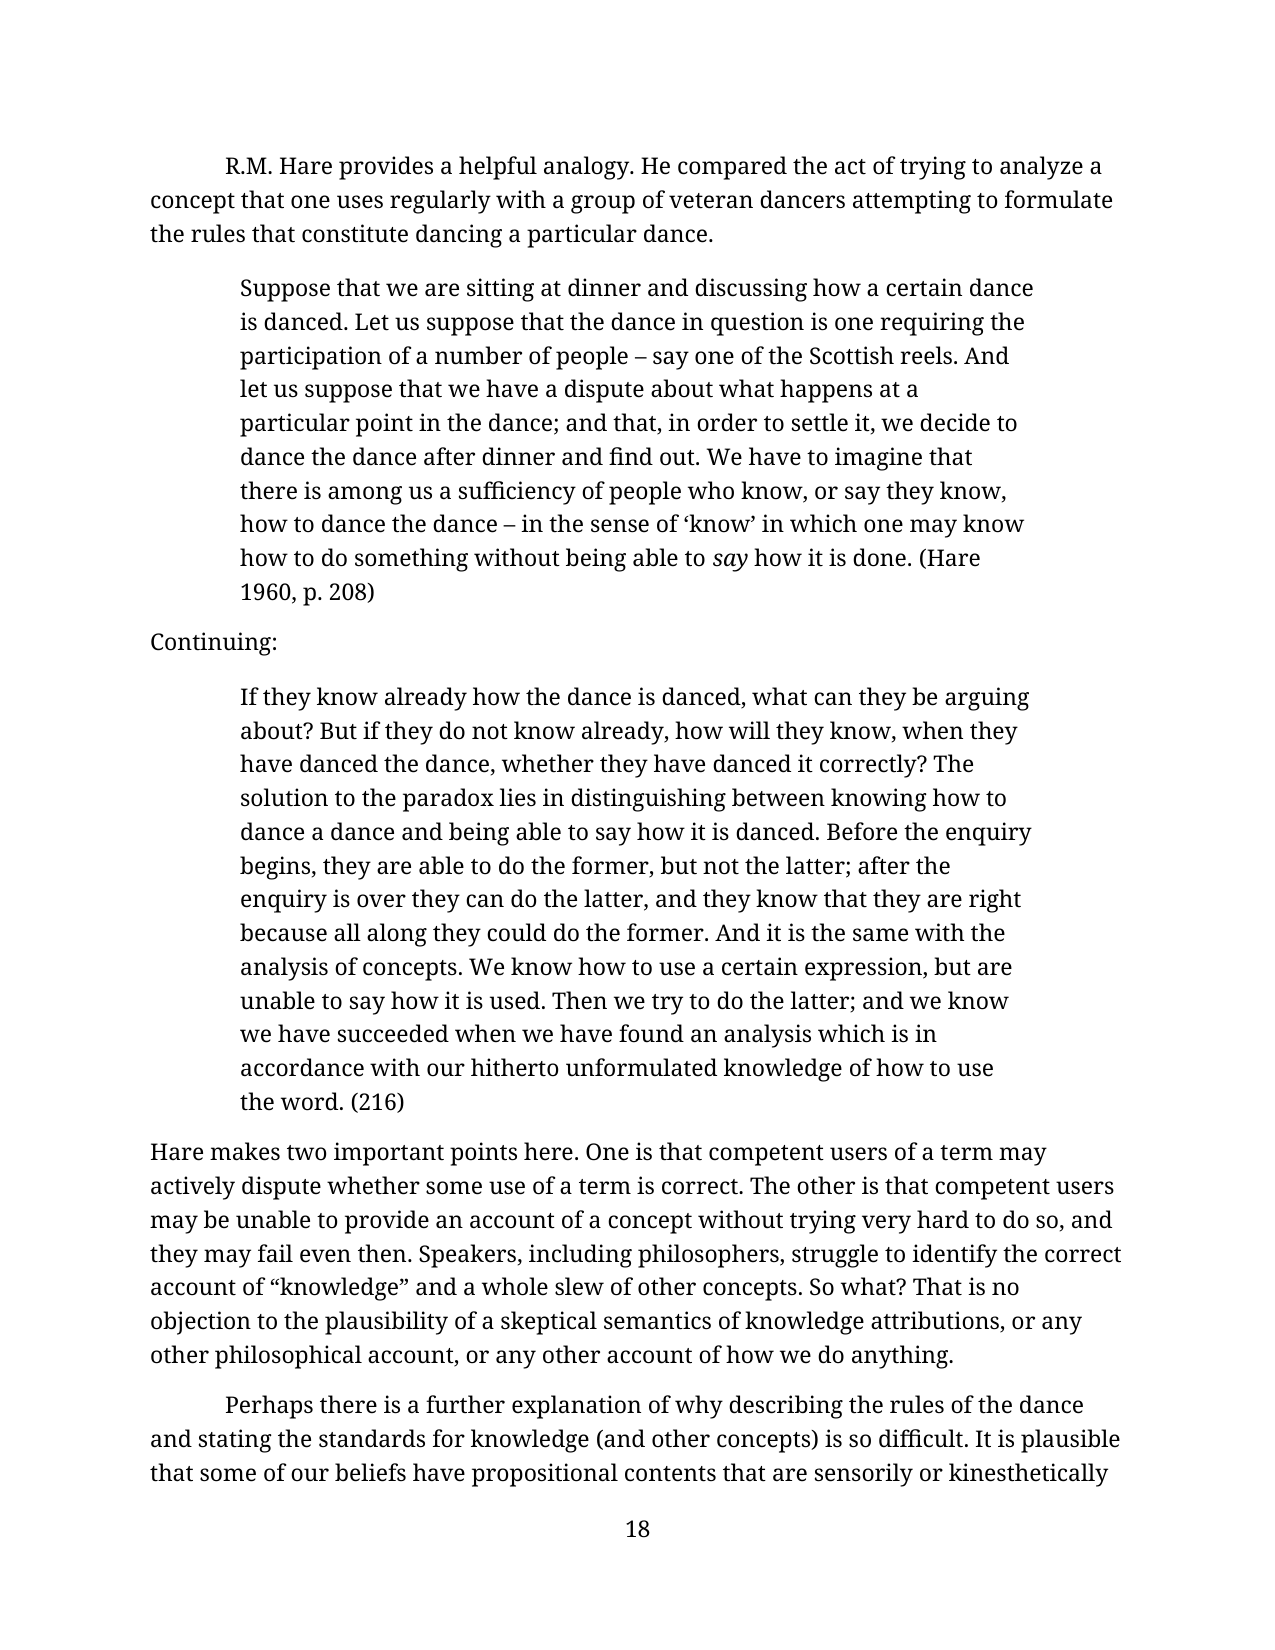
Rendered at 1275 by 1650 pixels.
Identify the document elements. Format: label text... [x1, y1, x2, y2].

text If they know already how the dance is danced, what can they be arguing about? But if they do not know already, how will they know, when they have danced the dance, whether they have danced it correctly? The solution to the paradox lies in distinguishing between knowing how to dance a dance and being able to say how it is danced. Before the enquiry begins, they are able to do the former, but not the latter; after the enquiry is over they can do the latter, and they know that they are right because all along they could do the former. And it is the same with the analysis of concepts. We know how to use a certain expression, but are unable to say how it is used. Then we try to do the latter; and we know we have succeeded when we have found an analysis which is in accordance with our hitherto unformulated knowledge of how to use the word. (216) [240, 681, 1035, 1117]
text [150, 1389, 1125, 1488]
text Suppose that we are sitting at dinner and discussing how a certain dance is danced. Let us suppose that the dance in question is one requiring the participation of a number of people – say one of the Scottish reels. And let us suppose that we have a dispute about what happens at a particular point in the dance; and that, in order to settle it, we decide to dance the dance after dinner and find out. We have to imagine that there is among us a sufficiency of people who know, or say they know, how to dance the dance – in the sense of ‘know’ in which one may know how to do something without being able to say how it is done. (Hare 1960, p. 208) [240, 272, 1035, 607]
text R.M. Hare provides a helpful analogy. He compared the act of trying to analyze a concept that one uses regularly with a group of veteran dancers attempting to formulate the rules that constitute dancing a particular dance. [150, 150, 1125, 249]
text Hare makes two important points here. One is that competent users of a term may actively dispute whether some use of a term is correct. The other is that competent users may be unable to provide an account of a concept without trying very hard to do so, and they may fail even then. Speakers, including philosophers, struggle to identify the correct account of “knowledge” and a whole slew of other concepts. So what? That is no objection to the plausibility of a skeptical semantics of knowledge attributions, or any other philosophical account, or any other account of how we do anything. [150, 1136, 1125, 1370]
text Continuing: [150, 626, 1125, 657]
